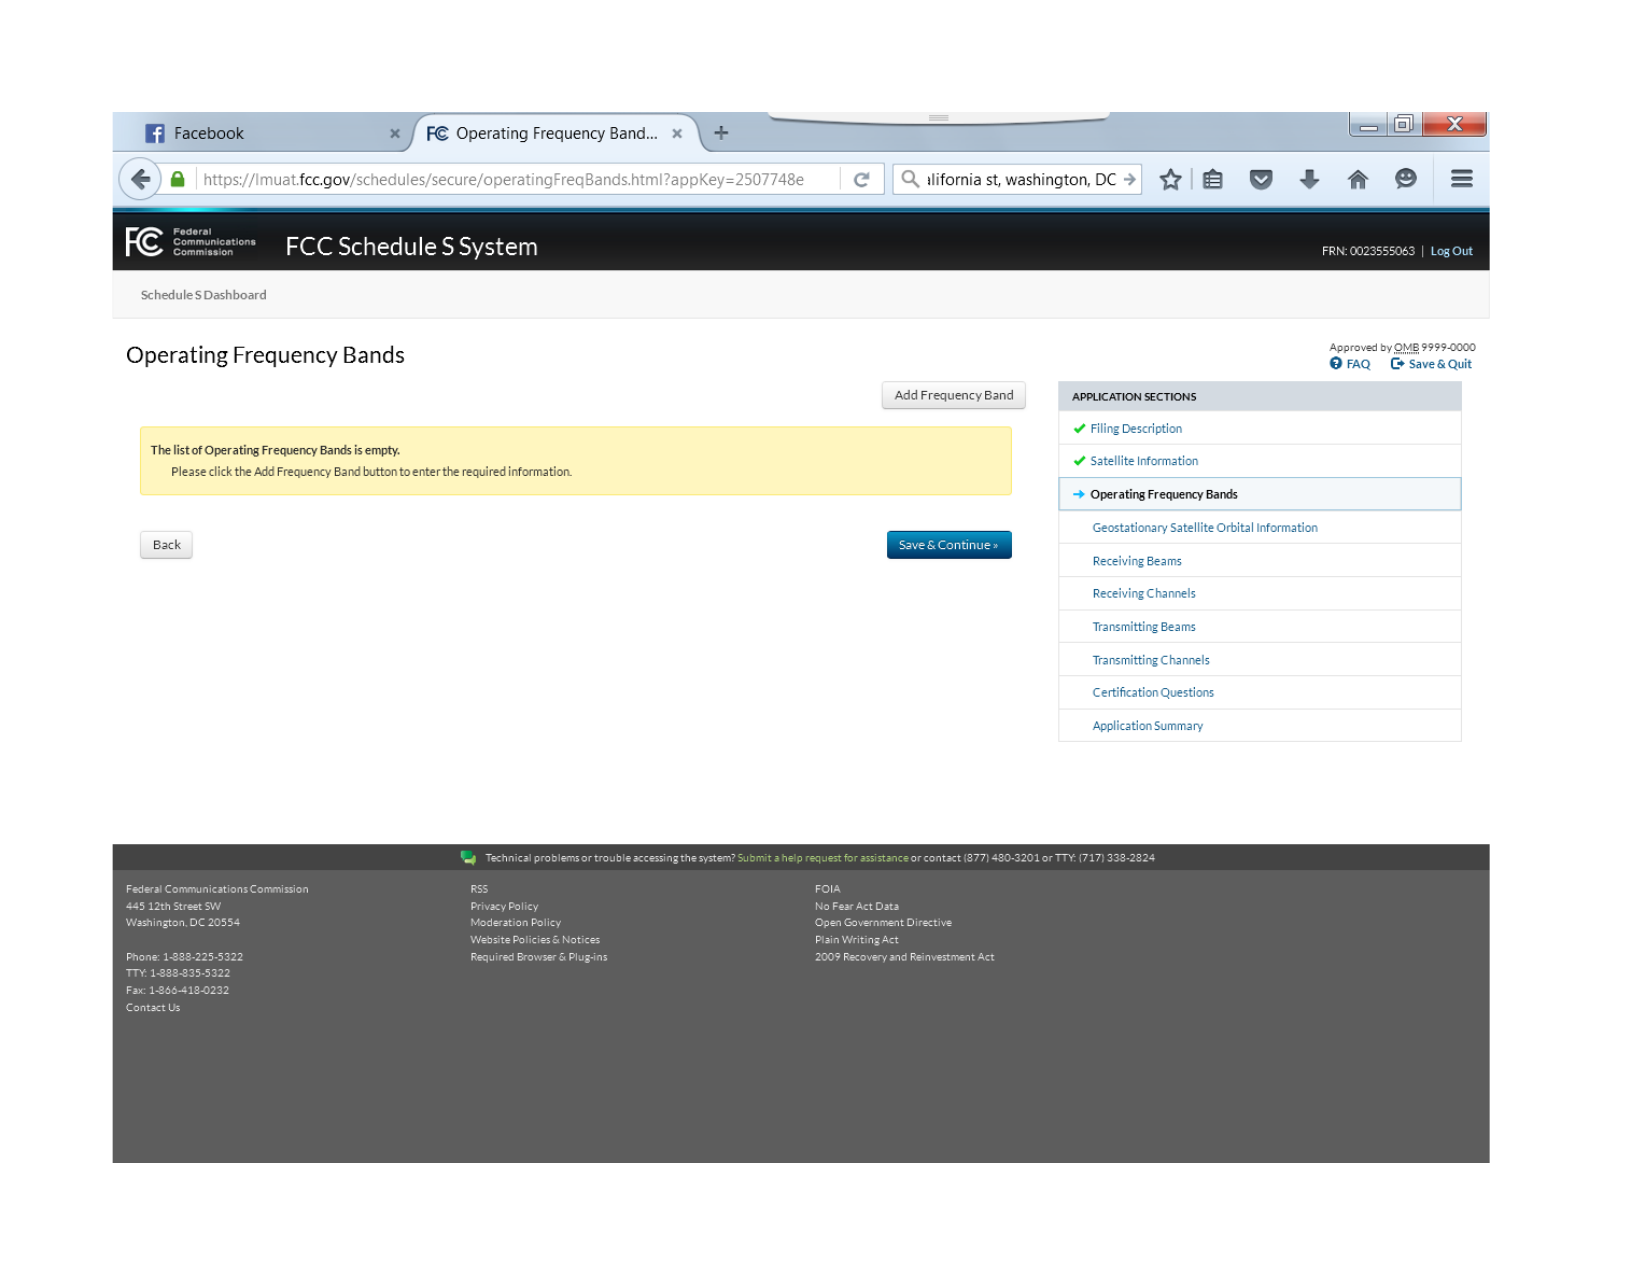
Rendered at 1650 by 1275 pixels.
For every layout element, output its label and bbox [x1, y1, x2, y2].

picture [112, 112, 1490, 1163]
